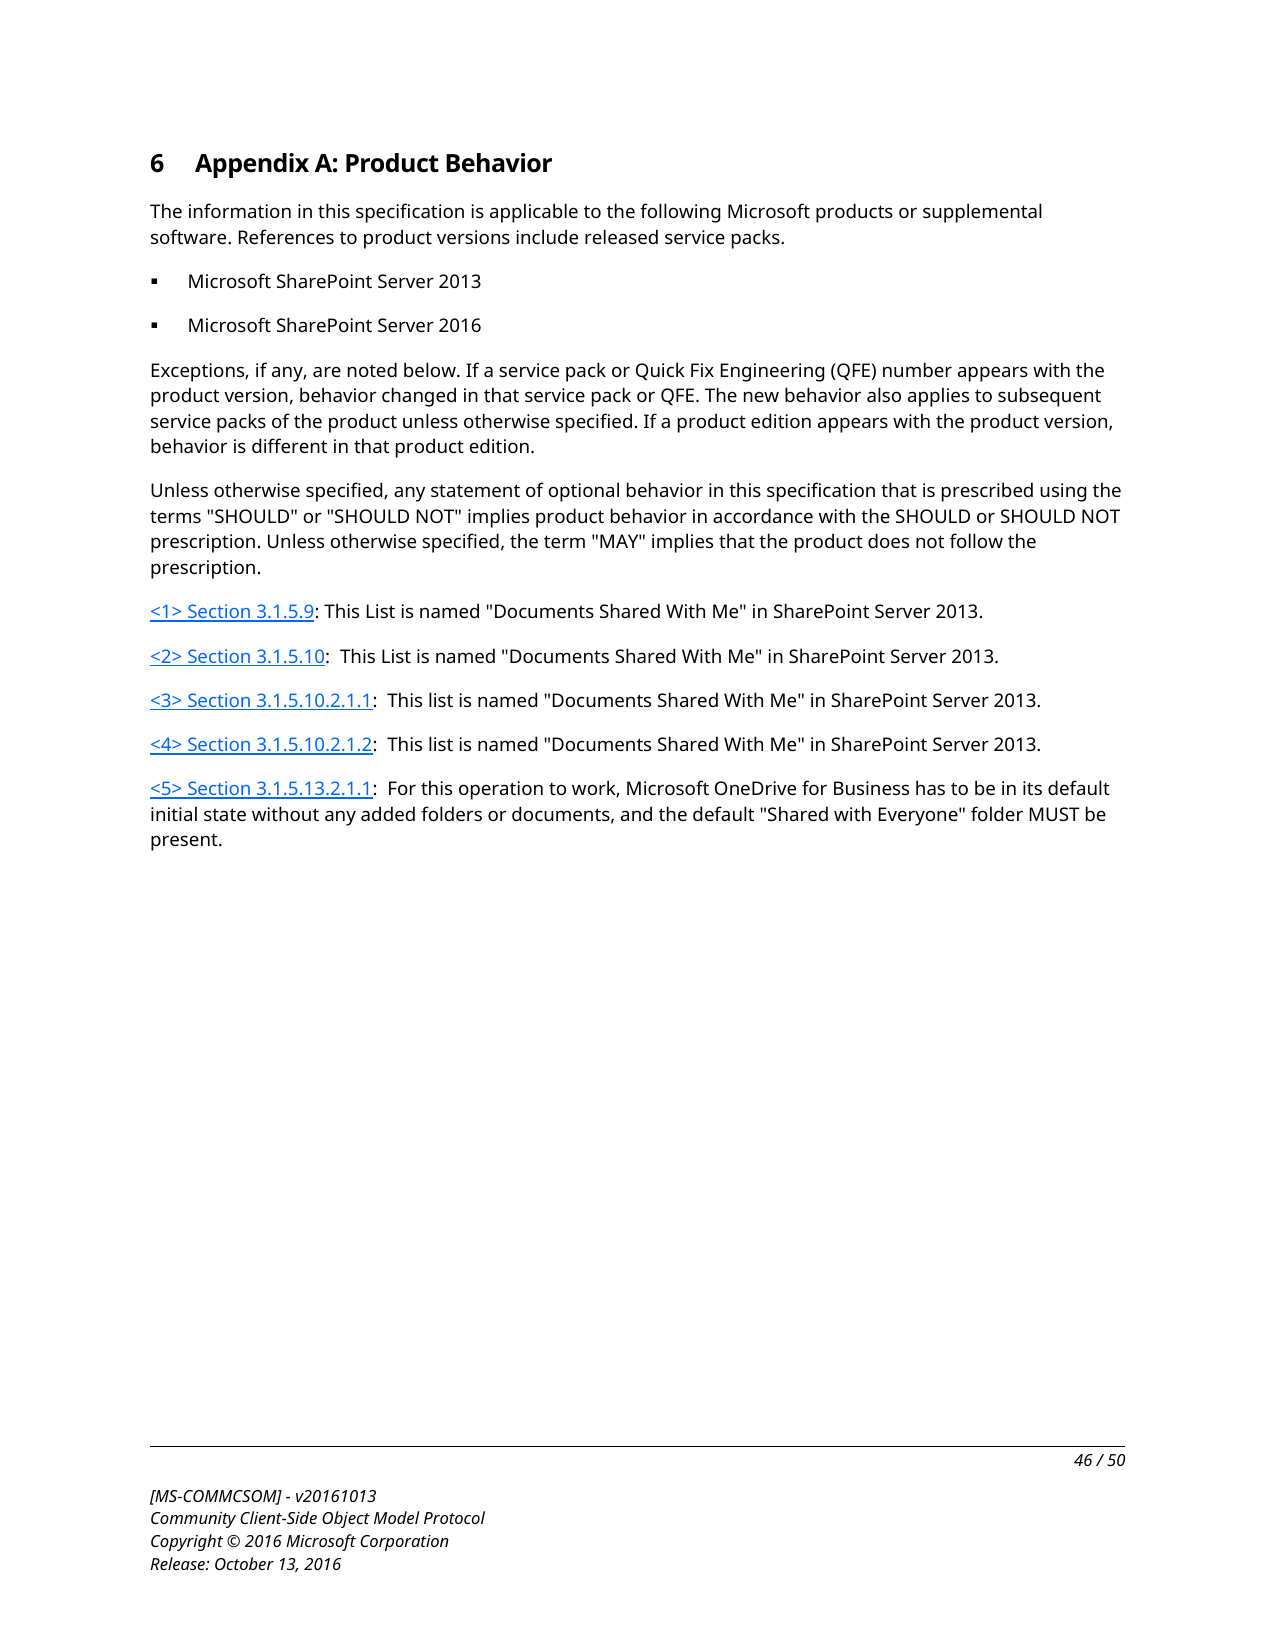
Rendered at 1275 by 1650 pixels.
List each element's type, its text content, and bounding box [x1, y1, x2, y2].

text <4> Section 3.1.5.10.2.1.2: This list is named "Documents Shared With Me" in SharePoint Server 2013. [150, 731, 1125, 757]
text Unless otherwise specified, any statement of optional behavior in this specification that is prescribed using the terms "SHOULD" or "SHOULD NOT" implies product behavior in accordance with the SHOULD or SHOULD NOT prescription. Unless otherwise specified, the term "MAY" implies that the product does not follow the prescription. [150, 478, 1125, 580]
text <1> Section 3.1.5.9: This List is named "Documents Shared With Me" in SharePoint Server 2013. [150, 599, 1125, 624]
list Microsoft SharePoint Server 2016 [150, 313, 1125, 338]
subtitle Appendix A: Product Behavior [150, 146, 1125, 180]
text <3> Section 3.1.5.10.2.1.1: This list is named "Documents Shared With Me" in SharePoint Server 2013. [150, 687, 1125, 713]
text Exceptions, if any, are noted below. If a service pack or Quick Fix Engineering (QFE) number appears with the product version, behavior changed in that service pack or QFE. The new behavior also applies to subsequent service packs of the product unless otherwise specified. If a product edition appears with the product version, behavior is different in that product edition. [150, 357, 1125, 459]
text The information in this specification is applicable to the following Microsoft products or supplemental software. References to product versions include released service packs. [150, 199, 1125, 250]
list Microsoft SharePoint Server 2013 [150, 268, 1125, 294]
text <5> Section 3.1.5.13.2.1.1: For this operation to work, Microsoft OneDrive for Business has to be in its default initial state without any added folders or documents, and the default "Shared with Everyone" folder MUST be present. [150, 776, 1125, 852]
text <2> Section 3.1.5.10: This List is named "Documents Shared With Me" in SharePoint Server 2013. [150, 643, 1125, 668]
